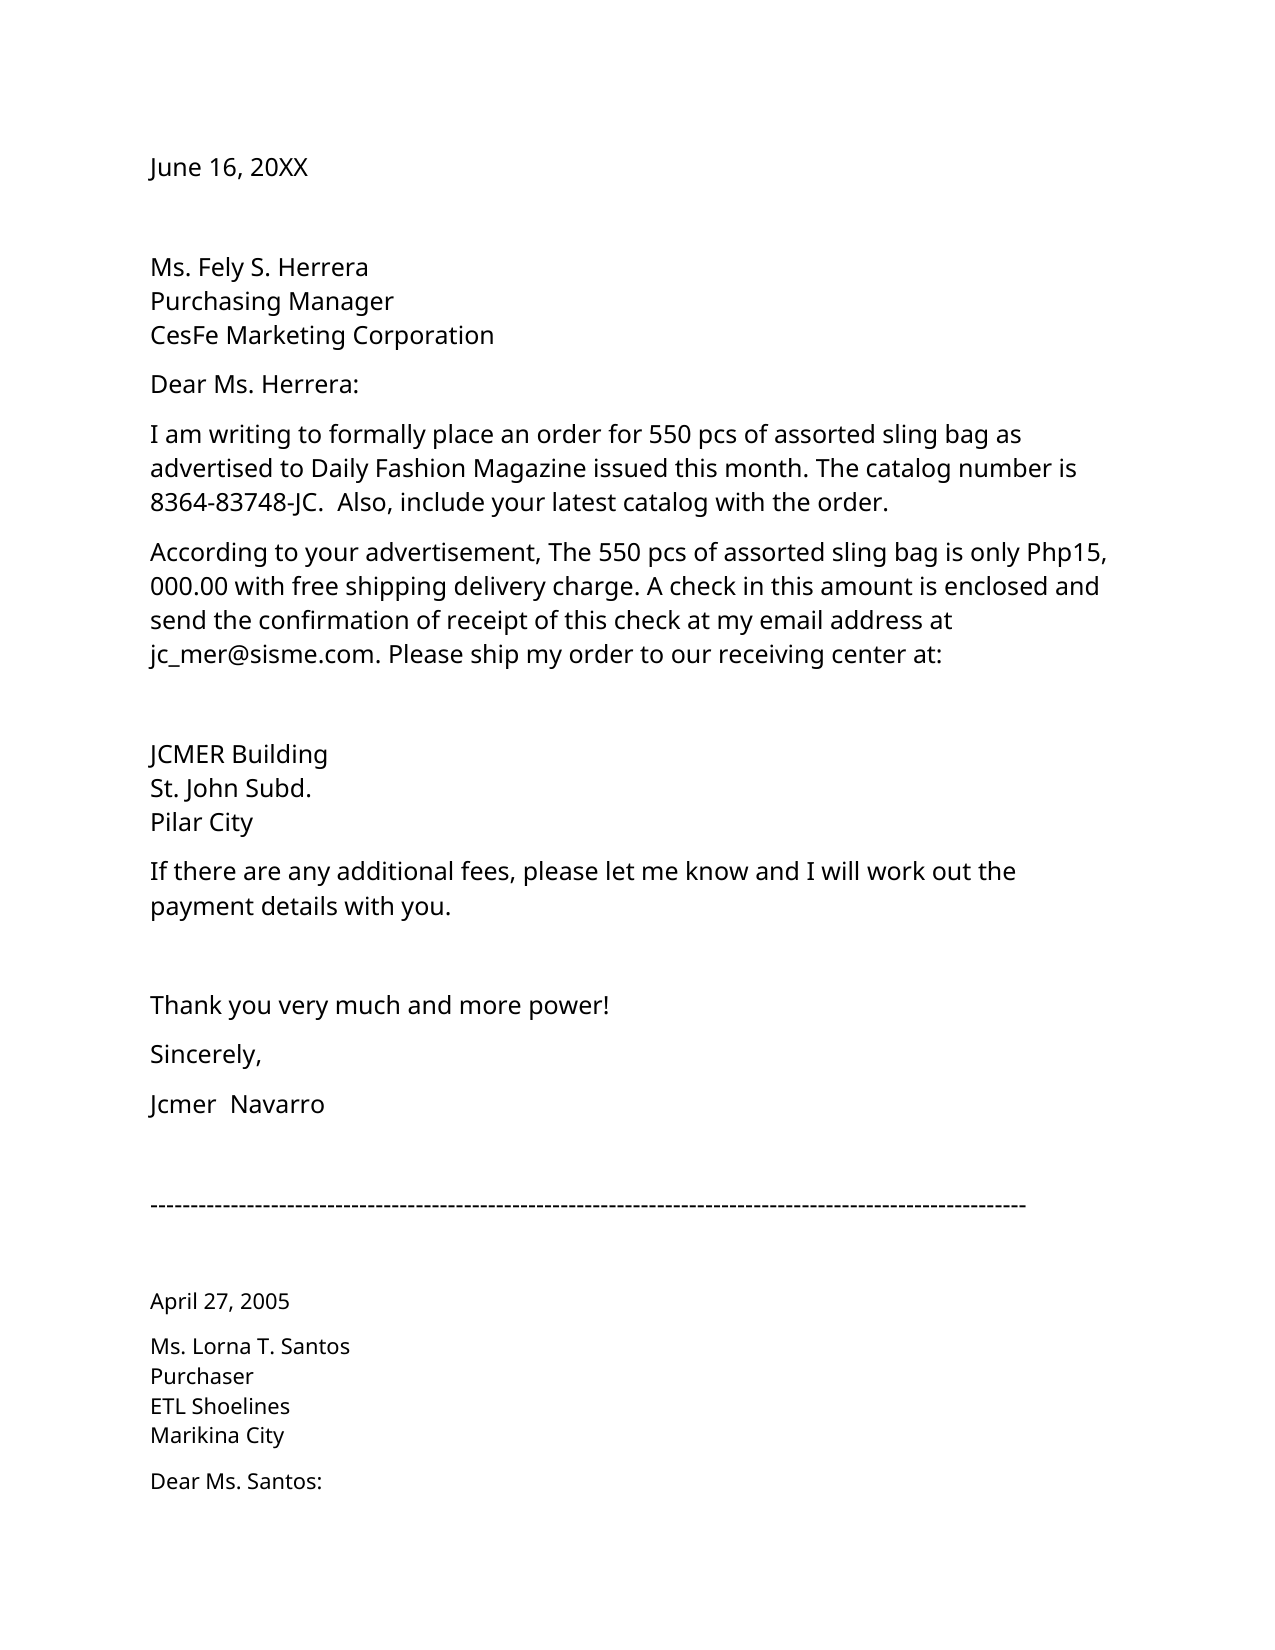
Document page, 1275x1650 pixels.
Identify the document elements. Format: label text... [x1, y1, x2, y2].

text Jcmer Navarro [150, 1087, 1125, 1121]
text If there are any additional fees, please let me know and I will work out the payment details with you. [150, 854, 1125, 922]
text Thank you very much and more power! [150, 987, 1125, 1022]
text Dear Ms. Santos: [150, 1466, 1125, 1496]
text I am writing to formally place an order for 550 pcs of assorted sling bag as advertised to Daily Fashion Magazine issued this month. The catalog number is 8364-83748-JC. Also, include your latest catalog with the order. [150, 417, 1125, 519]
text Dear Ms. Herrera: [150, 367, 1125, 401]
text April 27, 2005 [150, 1286, 1125, 1315]
text According to your advertisement, The 550 pcs of assorted sling bag is only Php15, 000.00 with free shipping delivery charge. A check in this amount is enclosed and send the confirmation of receipt of this check at my email address at jc_mer@sisme.com. Please ship my order to our receiving center at: [150, 535, 1125, 671]
text JCMER Building St. John Subd. Pilar City [150, 736, 1125, 838]
text ------------------------------------------------------------------------------------------------------------- [150, 1186, 1125, 1220]
text Ms. Fely S. Herrera Purchasing Manager CesFe Marketing Corporation [150, 249, 1125, 352]
text Ms. Lorna T. Santos Purchaser ETL Shoelines Marikina City [150, 1331, 1125, 1450]
text June 16, 20XX [150, 150, 1125, 184]
text Sincerely, [150, 1037, 1125, 1071]
